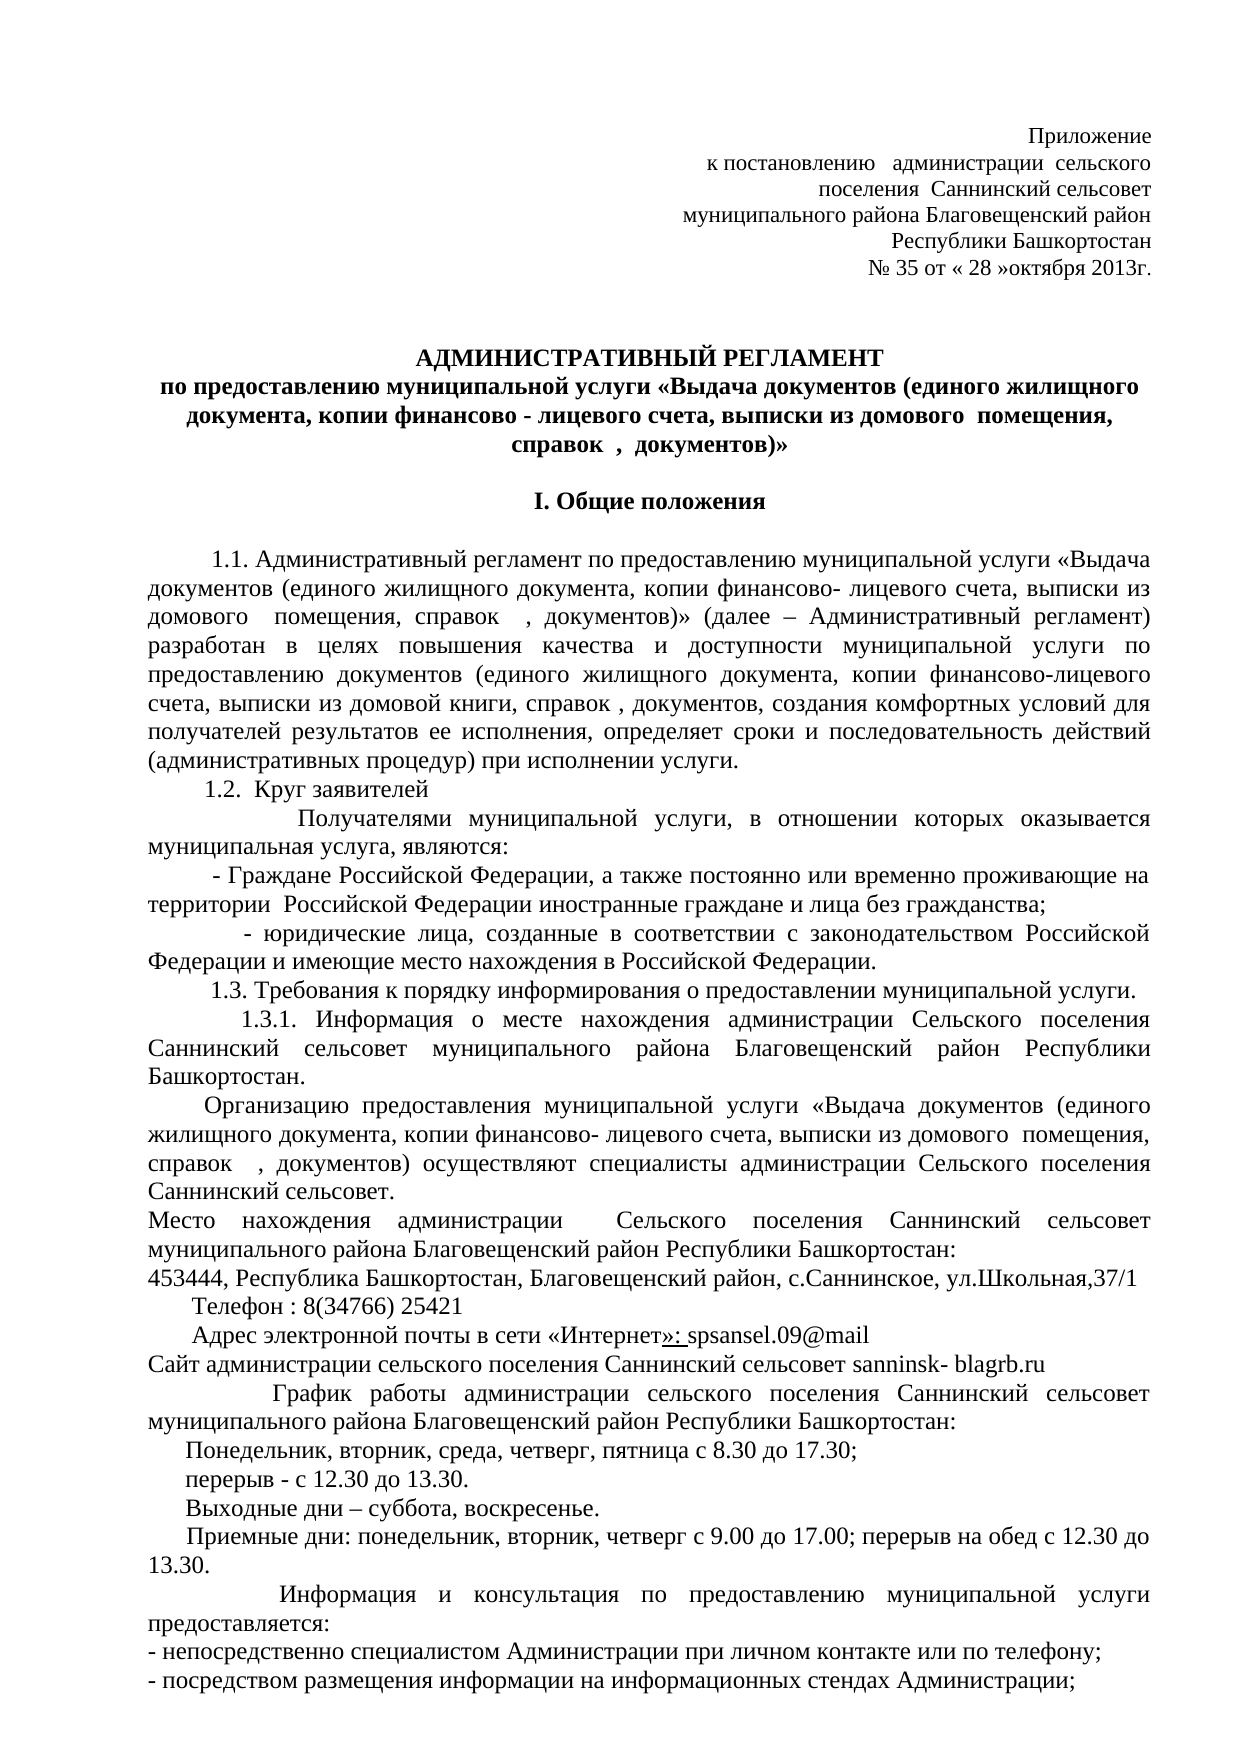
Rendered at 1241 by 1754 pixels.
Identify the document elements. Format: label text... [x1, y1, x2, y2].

text 1.3.1. Информация о месте нахождения администрации Сельского поселения Саннинский сельсовет муниципального района Благовещенский район Республики Башкортостан. [148, 1004, 1152, 1090]
text 1.2. Круг заявителей [148, 774, 1152, 803]
text График работы администрации сельского поселения Саннинский сельсовет муниципального района Благовещенский район Республики Башкортостан: [148, 1378, 1152, 1435]
text - посредством размещения информации на информационных стендах Администрации; [148, 1665, 1152, 1694]
text Место нахождения администрации Сельского поселения Саннинский сельсовет муниципального района Благовещенский район Республики Башкортостан: [148, 1205, 1152, 1263]
text Организацию предоставления муниципальной услуги «Выдача документов (единого жилищного документа, копии финансово- лицевого счета, выписки из домового помещения, справок , документов) осуществляют специалисты администрации Сельского поселения Саннинский сельсовет. [148, 1090, 1152, 1205]
text к постановлению администрации сельского [654, 148, 1152, 175]
text 1.1. Административный регламент по предоставлению муниципальной услуги «Выдача документов (единого жилищного документа, копии финансово- лицевого счета, выписки из домового помещения, справок , документов)» (далее – Административный регламент) разработан в целях повышения качества и доступности муниципальной услуги по предоставлению документов (единого жилищного документа, копии финансово-лицевого счета, выписки из домовой книги, справок , документов, создания комфортных условий для получателей результатов ее исполнения, определяет сроки и последовательность действий (административных процедур) при исполнении услуги. [148, 544, 1152, 774]
text Понедельник, вторник, среда, четверг, пятница с 8.30 до 17.30; [148, 1435, 1152, 1464]
text - Граждане Российской Федерации, а также постоянно или временно проживающие на территории Российской Федерации иностранные граждане и лица без гражданства; [148, 860, 1152, 918]
text Адрес электронной почты в сети «Интернет»: spsansel.09@mail [148, 1320, 1152, 1349]
text - юридические лица, созданные в соответствии с законодательством Российской Федерации и имеющие место нахождения в Российской Федерации. [148, 918, 1152, 975]
text I. Общие положения [148, 486, 1152, 515]
text Информация и консультация по предоставлению муниципальной услуги предоставляется: [148, 1579, 1152, 1636]
text перерыв - с 12.30 до 13.30. [148, 1464, 1152, 1493]
text Сайт администрации сельского поселения Саннинский сельсовет sanninsk- blagrb.ru [148, 1349, 1152, 1378]
text Приложение [654, 122, 1152, 148]
text № 35 от « 28 »октября 2013г. [664, 254, 1152, 280]
text Телефон : 8(34766) 25421 [148, 1291, 1152, 1320]
text 1.3. Требования к порядку информирования о предоставлении муниципальной услуги. [148, 975, 1152, 1004]
text Получателями муниципальной услуги, в отношении которых оказывается муниципальная услуга, являются: [148, 803, 1152, 860]
text по предоставлению муниципальной услуги «Выдача документов (единого жилищного документа, копии финансово - лицевого счета, выписки из домового помещения, справок , документов)» [148, 371, 1152, 458]
text Выходные дни – суббота, воскресенье. [148, 1493, 1152, 1521]
text Приемные дни: понедельник, вторник, четверг с 9.00 до 17.00; перерыв на обед с 12.30 до 13.30. [148, 1521, 1152, 1579]
text - непосредственно специалистом Администрации при личном контакте или по телефону; [148, 1636, 1152, 1665]
text АДМИНИСТРАТИВНЫЙ РЕГЛАМЕНТ [148, 343, 1152, 371]
text поселения Саннинский сельсовет муниципального района Благовещенский район Республики Башкортостан [654, 175, 1152, 254]
text 453444, Республика Башкортостан, Благовещенский район, с.Саннинское, ул.Школьная,37/1 [148, 1263, 1152, 1291]
